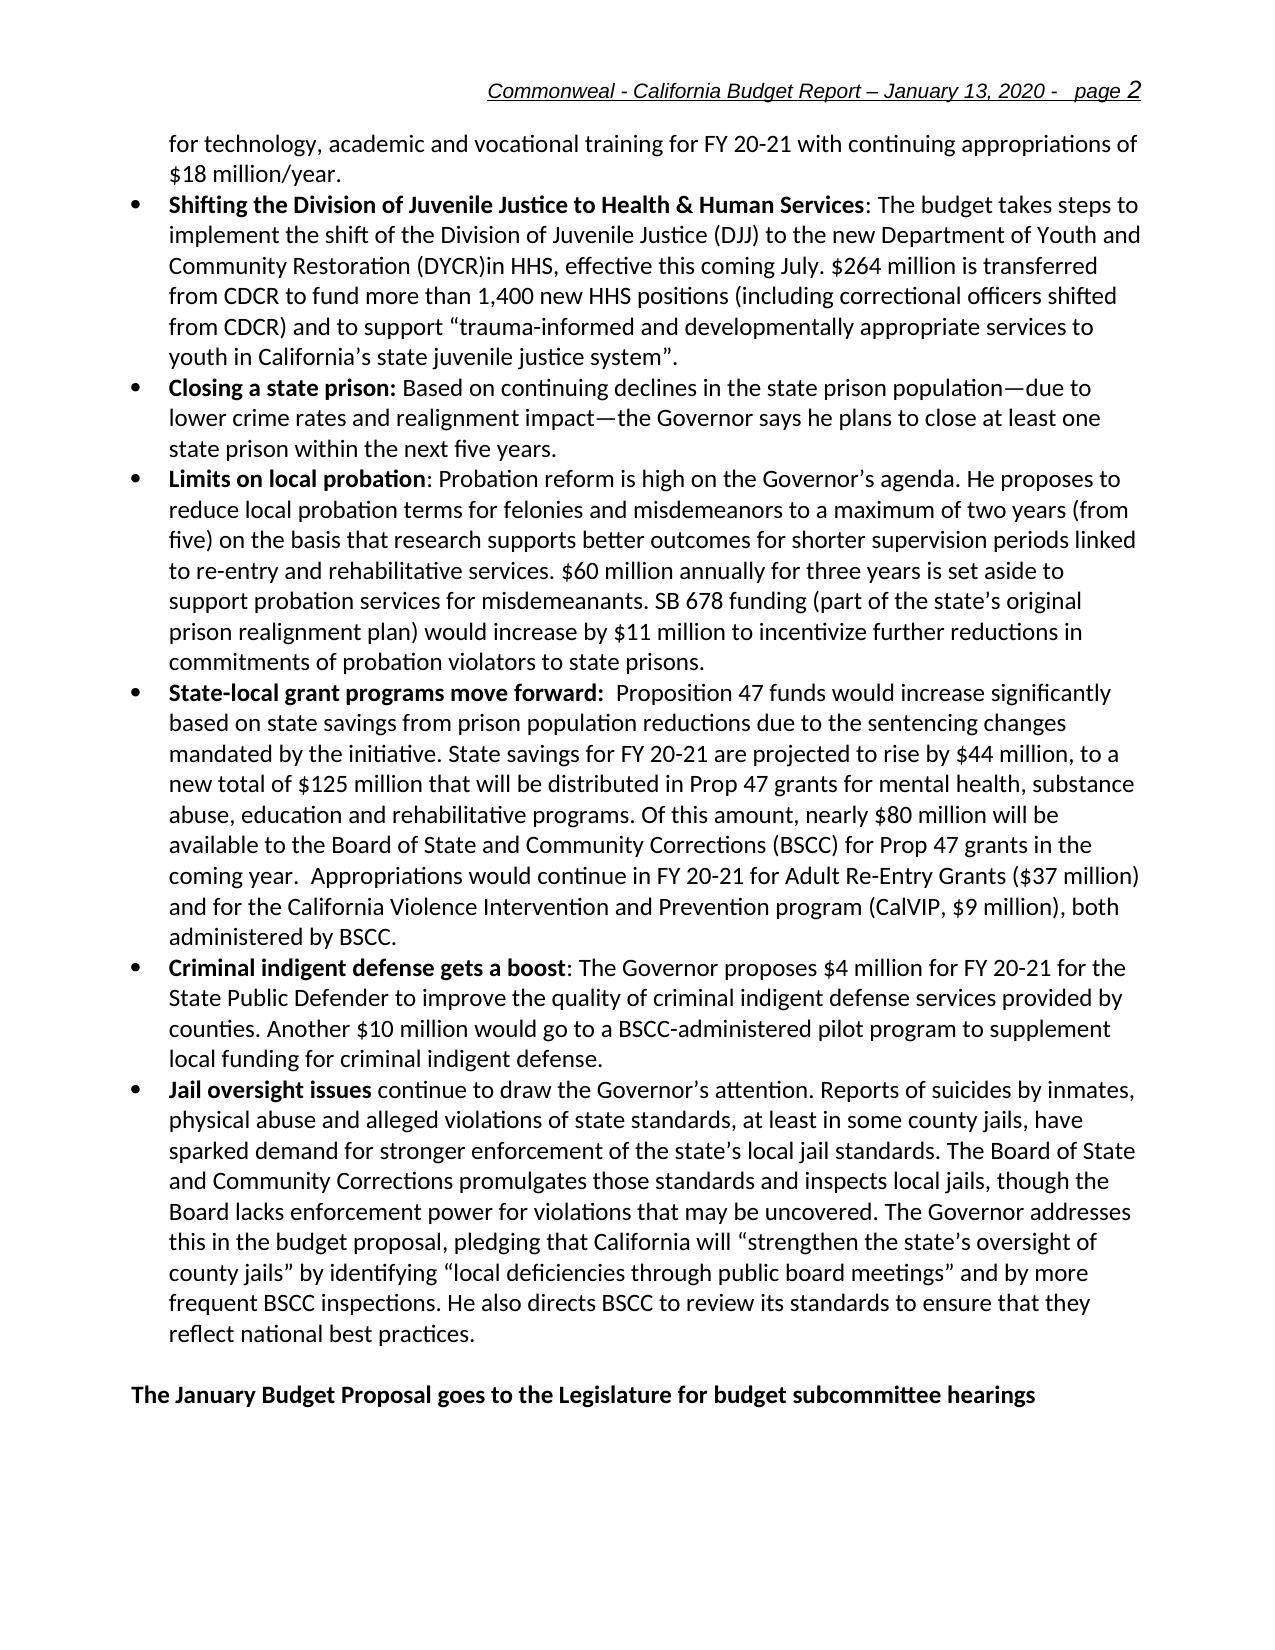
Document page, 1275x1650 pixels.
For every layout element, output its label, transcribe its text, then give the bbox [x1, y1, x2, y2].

list Closing a state prison: Based on continuing declines in the state prison population—due to lower crime rates and realignment impact—the Governor says he plans to close at least one state prison within the next five years. [131, 372, 1144, 463]
list Jail oversight issues continue to draw the Governor’s attention. Reports of suicides by inmates, physical abuse and alleged violations of state standards, at least in some county jails, have sparked demand for stronger enforcement of the state’s local jail standards. The Board of State and Community Corrections promulgates those standards and inspects local jails, though the Board lacks enforcement power for violations that may be uncovered. The Governor addresses this in the budget proposal, pledging that California will “strengthen the state’s oversight of county jails” by identifying “local deficiencies through public board meetings” and by more frequent BSCC inspections. He also directs BSCC to review its standards to ensure that they reflect national best practices. [131, 1074, 1144, 1348]
list Limits on local probation: Probation reform is high on the Governor’s agenda. He proposes to reduce local probation terms for felonies and misdemeanors to a maximum of two years (from five) on the basis that research supports better outcomes for shorter supervision periods linked to re-entry and rehabilitative services. $60 million annually for three years is set aside to support probation services for misdemeanants. SB 678 funding (part of the state’s original prison realignment plan) would increase by $11 million to incentivize further reductions in commitments of probation violators to state prisons. [131, 463, 1144, 677]
text The January Budget Proposal goes to the Legislature for budget subcommittee hearings [131, 1379, 1144, 1409]
list Shifting the Division of Juvenile Justice to Health & Human Services: The budget takes steps to implement the shift of the Division of Juvenile Justice (DJJ) to the new Department of Youth and Community Restoration (DYCR)in HHS, effective this coming July. $264 million is transferred from CDCR to fund more than 1,400 new HHS positions (including correctional officers shifted from CDCR) and to support “trauma-informed and developmentally appropriate services to youth in California’s state juvenile justice system”. [131, 189, 1144, 372]
list Criminal indigent defense gets a boost: The Governor proposes $4 million for FY 20-21 for the State Public Defender to improve the quality of criminal indigent defense services provided by counties. Another $10 million would go to a BSCC-administered pilot program to supplement local funding for criminal indigent defense. [131, 952, 1144, 1074]
list State-local grant programs move forward: Proposition 47 funds would increase significantly based on state savings from prison population reductions due to the sentencing changes mandated by the initiative. State savings for FY 20-21 are projected to rise by $44 million, to a new total of $125 million that will be distributed in Prop 47 grants for mental health, substance abuse, education and rehabilitative programs. Of this amount, nearly $80 million will be available to the Board of State and Community Corrections (BSCC) for Prop 47 grants in the coming year. Appropriations would continue in FY 20-21 for Adult Re-Entry Grants ($37 million) and for the California Violence Intervention and Prevention program (CalVIP, $9 million), both administered by BSCC. [131, 677, 1144, 952]
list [131, 128, 1144, 189]
